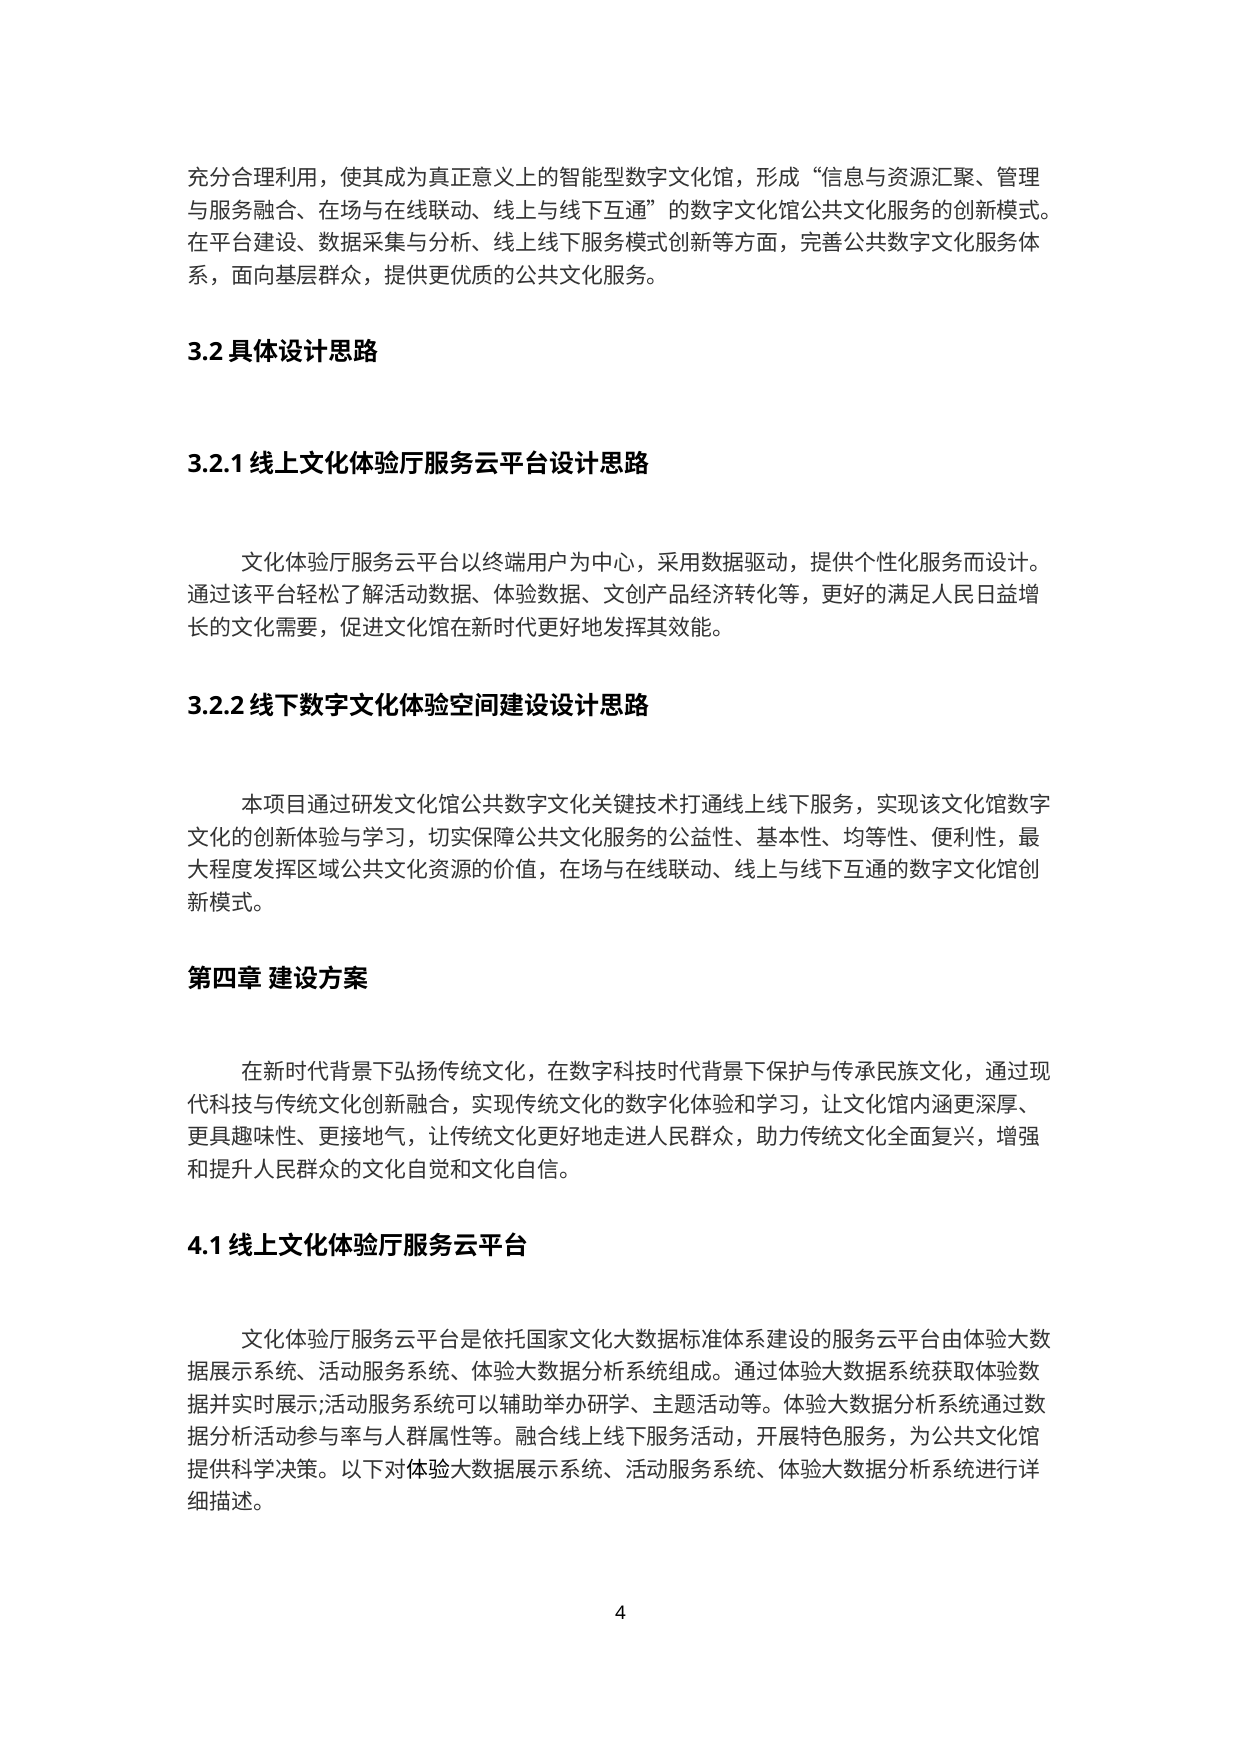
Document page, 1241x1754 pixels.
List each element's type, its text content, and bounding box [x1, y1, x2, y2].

subtitle 第四章 建设方案 [187, 944, 1053, 1009]
subtitle 3.2具体设计思路 [187, 317, 1053, 382]
subtitle 3.2.2线下数字文化体验空间建设设计思路 [187, 671, 1053, 736]
text 文化体验厅服务云平台是依托国家文化大数据标准体系建设的服务云平台由体验大数据展示系统、活动服务系统、体验大数据分析系统组成。通过体验大数据系统获取体验数据并实时展示;活动服务系统可以辅助举办研学、主题活动等。体验大数据分析系统通过数据分析活动参与率与人群属性等。融合线上线下服务活动，开展特色服务，为公共文化馆提供科学决策。以下对体验大数据展示系统、活动服务系统、体验大数据分析系统进行详细描述。 [187, 1321, 1053, 1516]
text 在新时代背景下弘扬传统文化，在数字科技时代背景下保护与传承民族文化，通过现代科技与传统文化创新融合，实现传统文化的数字化体验和学习，让文化馆内涵更深厚、更具趣味性、更接地气，让传统文化更好地走进人民群众，助力传统文化全面复兴，增强和提升人民群众的文化自觉和文化自信。 [187, 1054, 1053, 1184]
text 文化体验厅服务云平台以终端用户为中心，采用数据驱动，提供个性化服务而设计。通过该平台轻松了解活动数据、体验数据、文创产品经济转化等，更好的满足人民日益增长的文化需要，促进文化馆在新时代更好地发挥其效能。 [187, 544, 1053, 642]
subtitle 4.1线上文化体验厅服务云平台 [187, 1211, 1053, 1276]
subtitle 3.2.1线上文化体验厅服务云平台设计思路 [187, 429, 1053, 494]
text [187, 160, 1053, 193]
text 本项目通过研发文化馆公共数字文化关键技术打通线上线下服务，实现该文化馆数字文化的创新体验与学习，切实保障公共文化服务的公益性、基本性、均等性、便利性，最大程度发挥区域公共文化资源的价值，在场与在线联动、线上与线下互通的数字文化馆创新模式。 [187, 787, 1053, 917]
